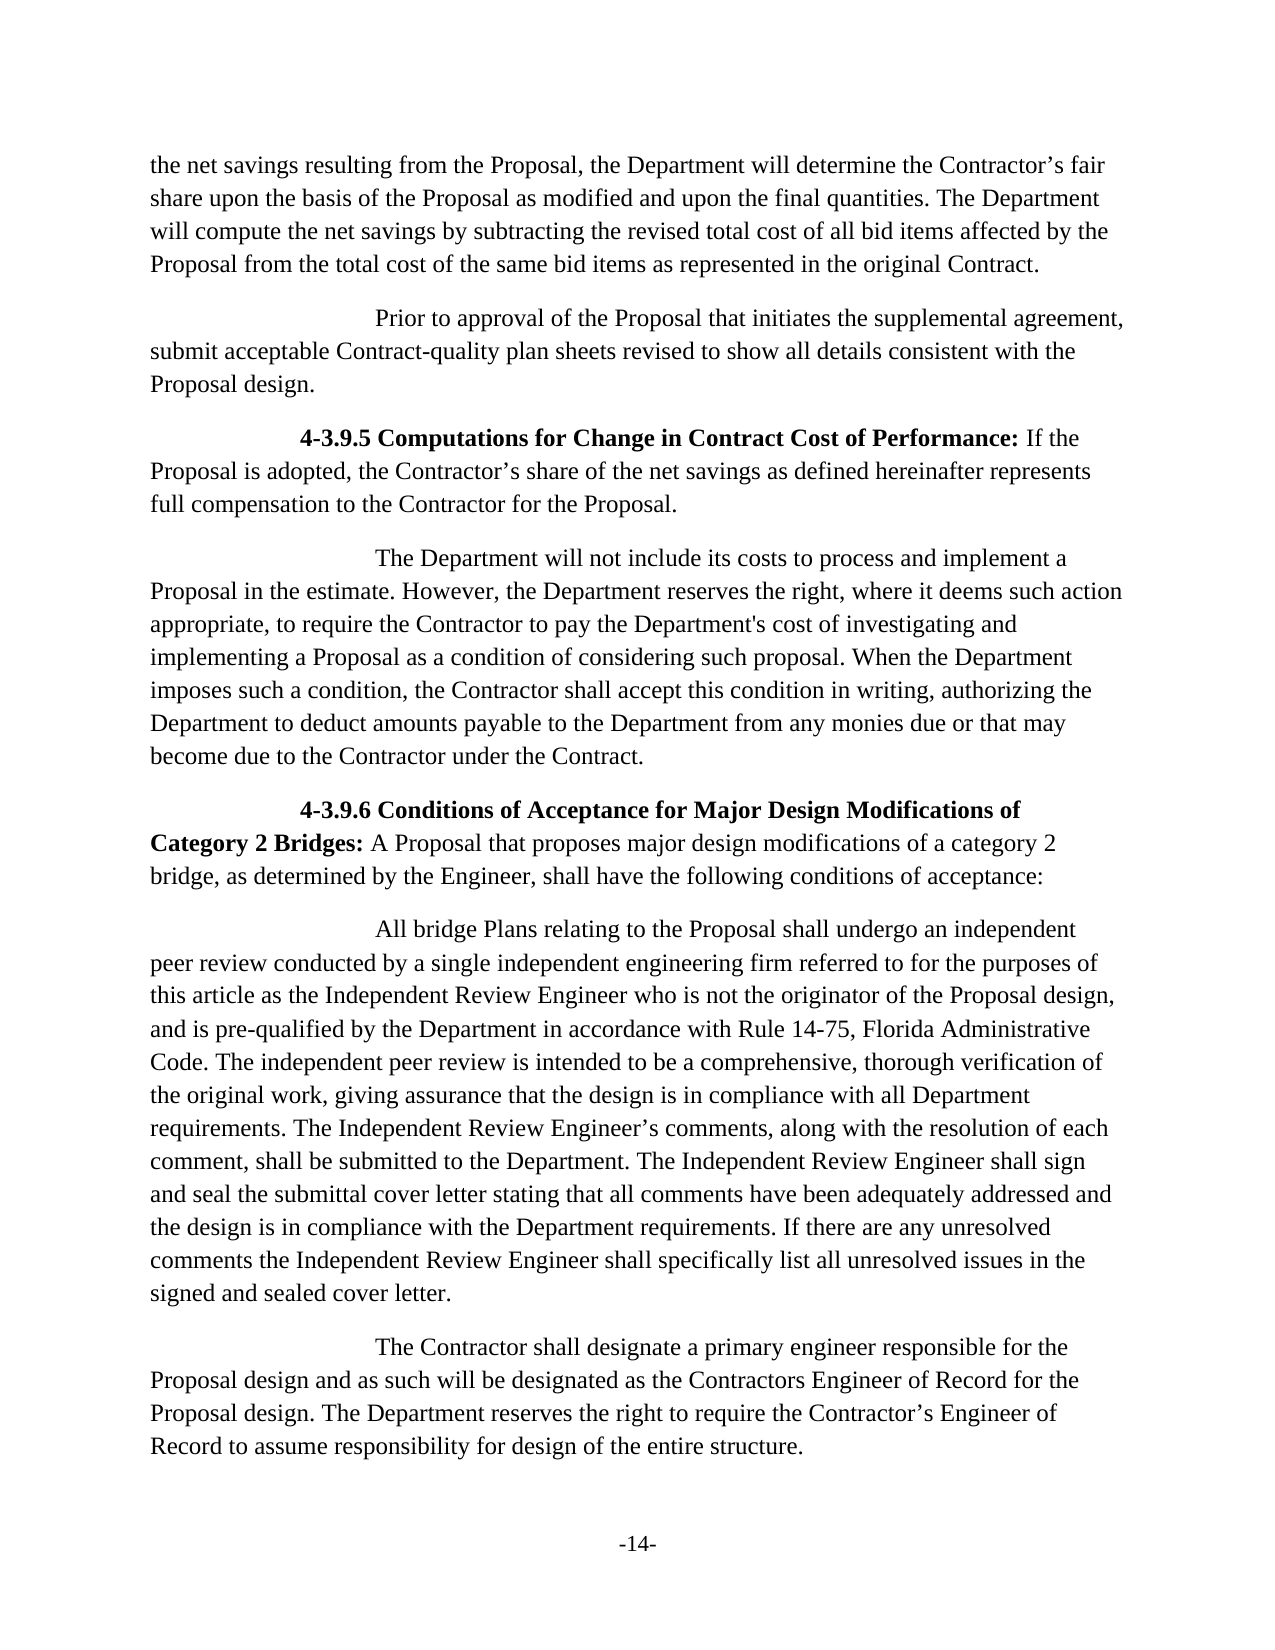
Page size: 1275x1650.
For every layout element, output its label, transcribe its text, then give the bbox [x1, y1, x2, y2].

text Prior to approval of the Proposal that initiates the supplemental agreement, submit acceptable Contract-quality plan sheets revised to show all details consistent with the Proposal design. [150, 303, 1125, 398]
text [150, 150, 1125, 278]
text The Contractor shall designate a primary engineer responsible for the Proposal design and as such will be designated as the Contractors Engineer of Record for the Proposal design. The Department reserves the right to require the Contractor’s Engineer of Record to assume responsibility for design of the entire structure. [150, 1332, 1125, 1459]
text 4-3.9.6 Conditions of Acceptance for Major Design Modifications of Category 2 Bridges: A Proposal that proposes major design modifications of a category 2 bridge, as determined by the Engineer, shall have the following conditions of acceptance: [150, 795, 1125, 889]
text All bridge Plans relating to the Proposal shall undergo an independent peer review conducted by a single independent engineering firm referred to for the purposes of this article as the Independent Review Engineer who is not the originator of the Proposal design, and is pre-qualified by the Department in accordance with Rule 14-75, Florida Administrative Code. The independent peer review is intended to be a comprehensive, thorough verification of the original work, giving assurance that the design is in compliance with all Department requirements. The Independent Review Engineer’s comments, along with the resolution of each comment, shall be submitted to the Department. The Independent Review Engineer shall sign and seal the submittal cover letter stating that all comments have been adequately addressed and the design is in compliance with the Department requirements. If there are any unresolved comments the Independent Review Engineer shall specifically list all unresolved issues in the signed and sealed cover letter. [150, 914, 1125, 1307]
text The Department will not include its costs to process and implement a Proposal in the estimate. However, the Department reserves the right, where it deems such action appropriate, to require the Contractor to pay the Department's cost of investigating and implementing a Proposal as a condition of considering such proposal. When the Department imposes such a condition, the Contractor shall accept this condition in writing, authorizing the Department to deduct amounts payable to the Department from any monies due or that may become due to the Contractor under the Contract. [150, 543, 1125, 769]
text 4-3.9.5 Computations for Change in Contract Cost of Performance: If the Proposal is adopted, the Contractor’s share of the net savings as defined hereinafter represents full compensation to the Contractor for the Proposal. [150, 423, 1125, 518]
